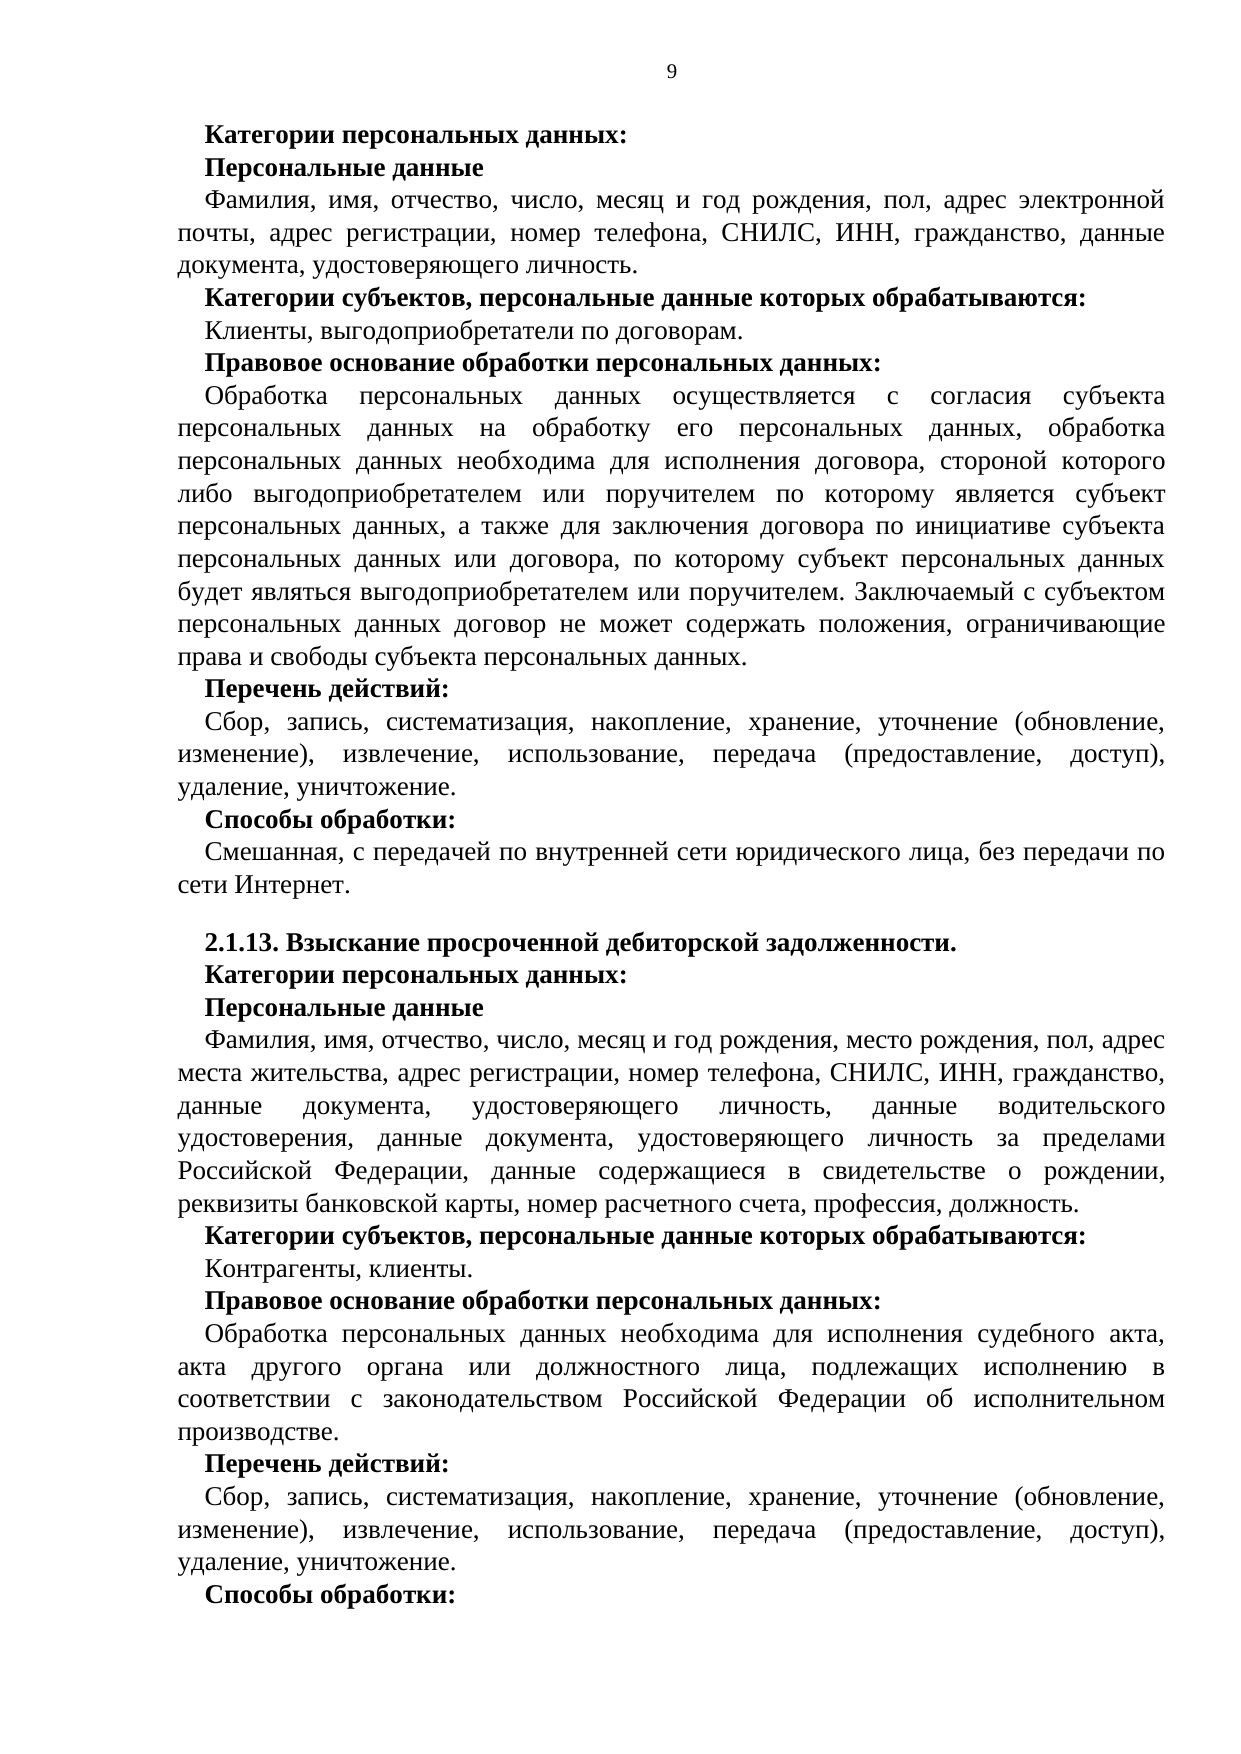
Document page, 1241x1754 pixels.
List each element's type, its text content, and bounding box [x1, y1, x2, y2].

text 2.1.13. Взыскание просроченной дебиторской задолженности. [177, 926, 1166, 957]
text Категории персональных данных: [177, 118, 1166, 149]
text Персональные данные [177, 151, 1166, 182]
text Фамилия, имя, отчество, число, месяц и год рождения, пол, адрес электронной почты, адрес регистрации, номер телефона, СНИЛС, ИНН, гражданство, данные документа, удостоверяющего личность. [177, 183, 1166, 280]
text Персональные данные [177, 991, 1166, 1022]
text Фамилия, имя, отчество, число, месяц и год рождения, место рождения, пол, адрес места жительства, адрес регистрации, номер телефона, СНИЛС, ИНН, гражданство, данные документа, удостоверяющего личность, данные водительского удостоверения, данные документа, удостоверяющего личность за пределами Российской Федерации, данные содержащиеся в свидетельстве о рождении, реквизиты банковской карты, номер расчетного счета, профессия, должность. [177, 1024, 1166, 1218]
text Перечень действий: [177, 672, 1166, 703]
text Контрагенты, клиенты. [177, 1252, 1166, 1283]
text Перечень действий: [177, 1447, 1166, 1479]
text Правовое основание обработки персональных данных: [177, 346, 1166, 377]
text Категории субъектов, персональные данные которых обрабатываются: [177, 1219, 1166, 1250]
text Категории субъектов, персональные данные которых обрабатываются: [177, 281, 1166, 312]
text Смешанная, с передачей по внутренней сети юридического лица, без передачи по сети Интернет. [177, 835, 1166, 899]
text Способы обработки: [177, 803, 1166, 834]
text Сбор, запись, систематизация, накопление, хранение, уточнение (обновление, изменение), извлечение, использование, передача (предоставление, доступ), удаление, уничтожение. [177, 1480, 1166, 1576]
text Правовое основание обработки персональных данных: [177, 1284, 1166, 1316]
text Обработка персональных данных необходима для исполнения судебного акта, акта другого органа или должностного лица, подлежащих исполнению в соответствии с законодательством Российской Федерации об исполнительном производстве. [177, 1317, 1166, 1446]
text Клиенты, выгодоприобретатели по договорам. [177, 314, 1166, 345]
text Способы обработки: [177, 1578, 1166, 1609]
text Сбор, запись, систематизация, накопление, хранение, уточнение (обновление, изменение), извлечение, использование, передача (предоставление, доступ), удаление, уничтожение. [177, 705, 1166, 801]
text Категории персональных данных: [177, 958, 1166, 989]
